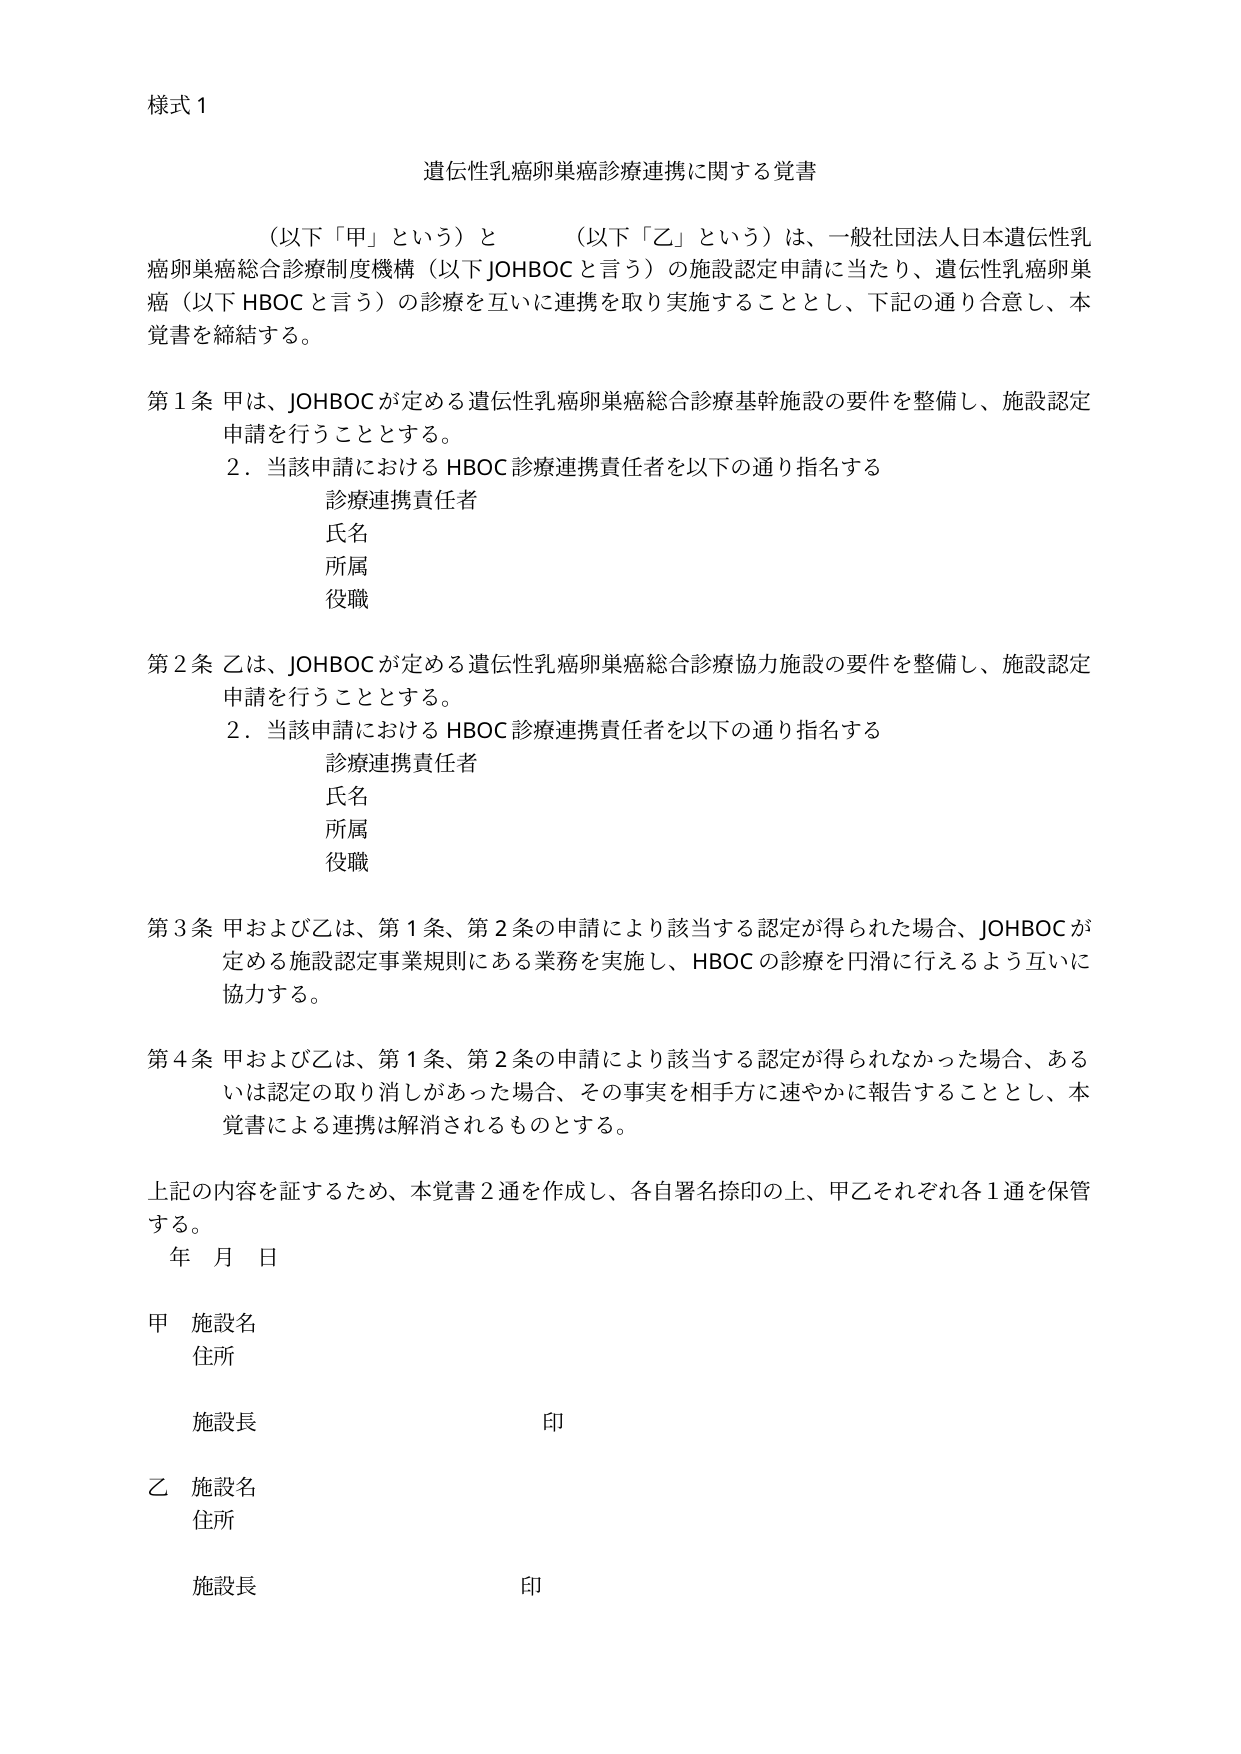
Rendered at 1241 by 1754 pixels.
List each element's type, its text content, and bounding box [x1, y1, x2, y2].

list 氏名 [325, 779, 1092, 812]
text （以下「甲」という）と （以下「乙」という）は、一般社団法人日本遺伝性乳癌卵巣癌総合診療制度機構（以下JOHBOCと言う）の施設認定申請に当たり、遺伝性乳癌卵巣癌（以下HBOCと言う）の診療を互いに連携を取り実施することとし、下記の通り合意し、本覚書を締結する。 [148, 219, 1092, 351]
list 役職 [325, 844, 1092, 877]
list ２．当該申請におけるHBOC診療連携責任者を以下の通り指名する [223, 449, 1092, 482]
list 甲および乙は、第1条、第2条の申請により該当する認定が得られた場合、JOHBOCが定める施設認定事業規則にある業務を実施し、HBOCの診療を円滑に行えるよう互いに協力する。 [148, 910, 1092, 1009]
list 所属 [325, 812, 1092, 844]
text 年 月 日 [148, 1239, 1092, 1272]
list 甲は、JOHBOCが定める遺伝性乳癌卵巣癌総合診療基幹施設の要件を整備し、施設認定申請を行うこととする。 [148, 384, 1092, 449]
text 住所 [192, 1503, 1092, 1536]
list ２．当該申請におけるHBOC診療連携責任者を以下の通り指名する [223, 713, 1092, 746]
list 甲および乙は、第1条、第2条の申請により該当する認定が得られなかった場合、あるいは認定の取り消しがあった場合、その事実を相手方に速やかに報告することとし、本覚書による連携は解消されるものとする。 [148, 1042, 1092, 1141]
list 乙は、JOHBOCが定める遺伝性乳癌卵巣癌総合診療協力施設の要件を整備し、施設認定申請を行うこととする。 [148, 647, 1092, 713]
text 上記の内容を証するため、本覚書２通を作成し、各自署名捺印の上、甲乙それぞれ各１通を保管する。 [148, 1174, 1092, 1239]
text 施設長 印 [192, 1569, 1092, 1602]
list 役職 [325, 581, 1092, 614]
list 診療連携責任者 [325, 746, 1092, 779]
list 診療連携責任者 [325, 482, 1092, 515]
list 所属 [325, 548, 1092, 581]
list 氏名 [325, 515, 1092, 548]
text 住所 [192, 1338, 1092, 1371]
text 乙 施設名 [148, 1470, 1092, 1503]
text 甲 施設名 [148, 1305, 1092, 1338]
text 遺伝性乳癌卵巣癌診療連携に関する覚書 [148, 153, 1092, 186]
text 施設長 印 [192, 1404, 1092, 1437]
